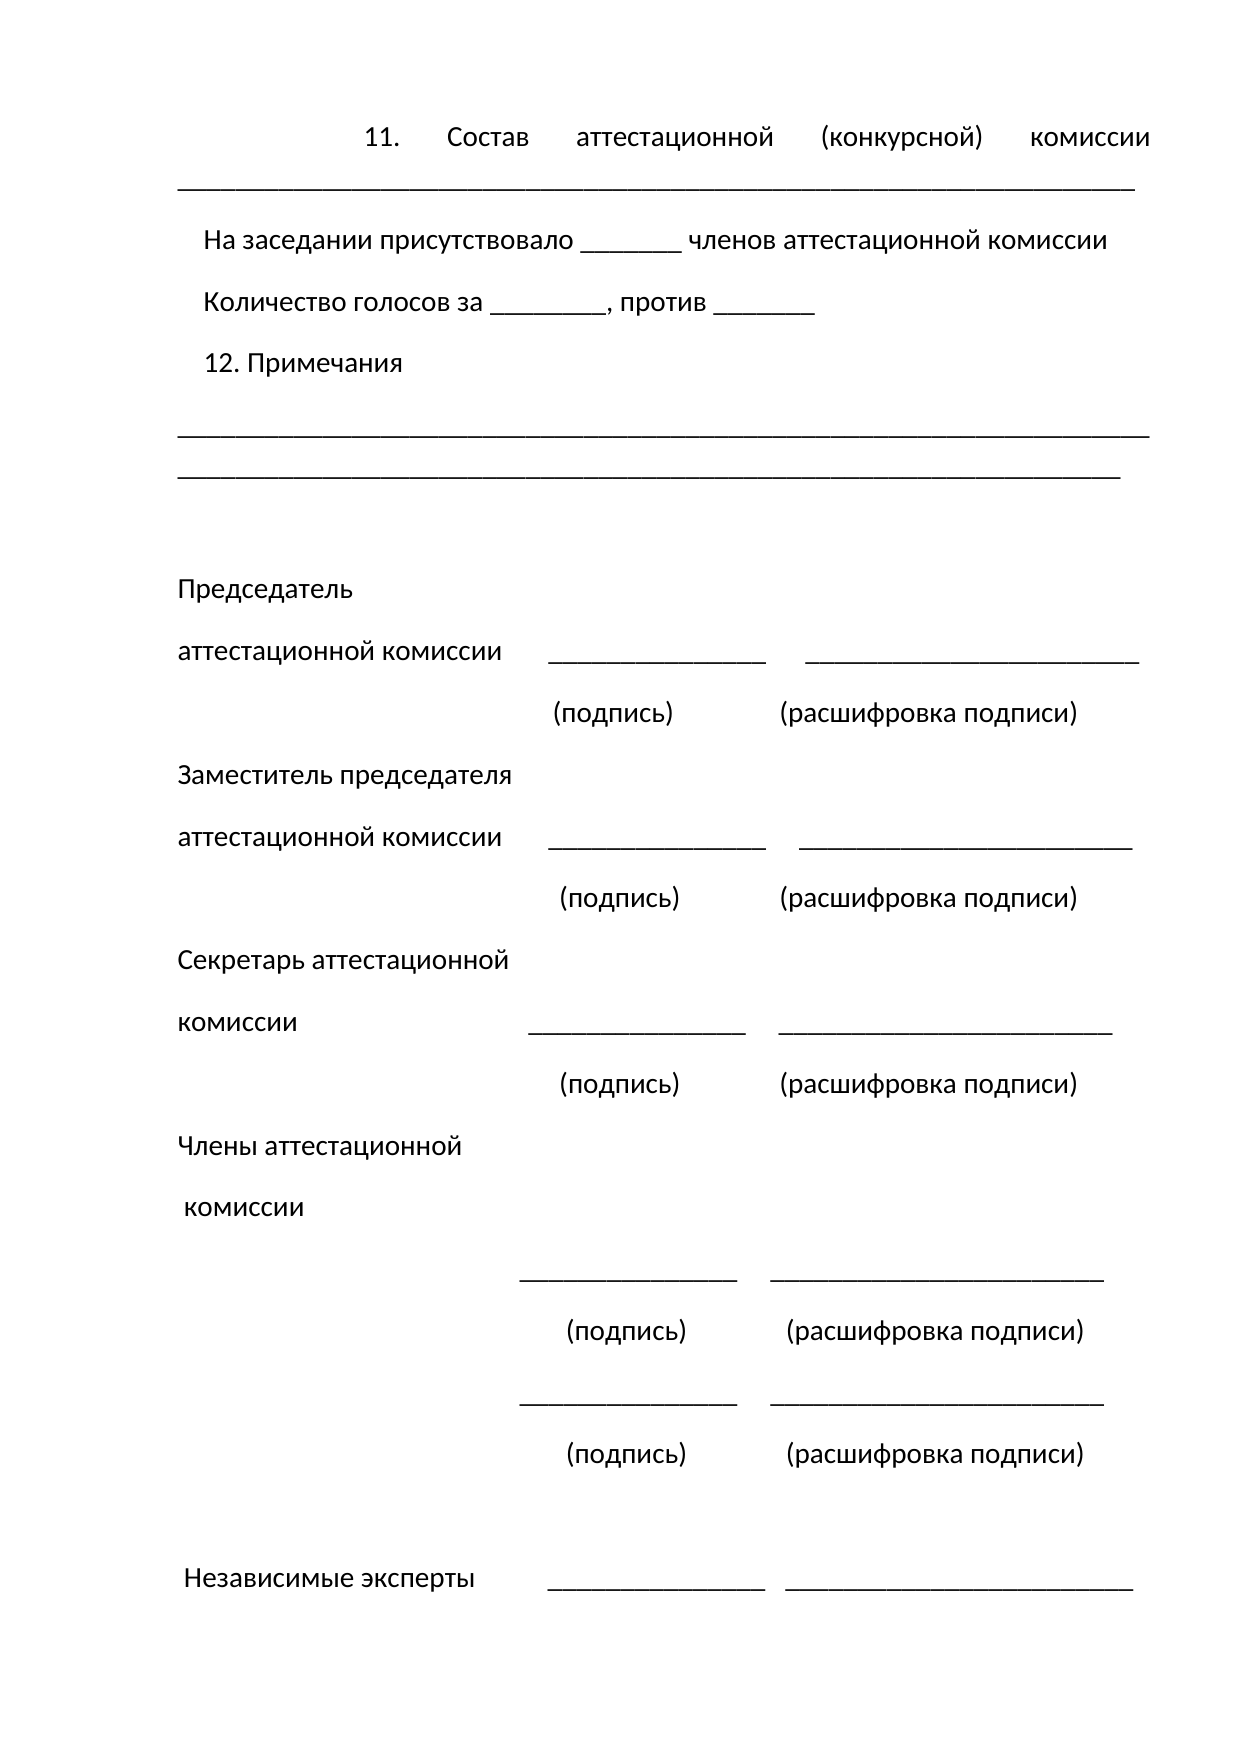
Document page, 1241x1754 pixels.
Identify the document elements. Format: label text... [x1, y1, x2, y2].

text Количество голосов за ________, против _______ [177, 283, 1152, 318]
text Заместитель председателя [177, 756, 1152, 792]
text На заседании присутствовало _______ членов аттестационной комиссии [177, 221, 1152, 256]
text (подпись) (расшифровка подписи) [177, 1435, 1152, 1471]
text _______________ _______________________ [177, 1250, 1152, 1286]
text Секретарь аттестационной [177, 941, 1152, 977]
text аттестационной комиссии _______________ _______________________ [177, 632, 1152, 668]
text комиссии [177, 1188, 1152, 1224]
text (подпись) (расшифровка подписи) [177, 1312, 1152, 1347]
text Члены аттестационной [177, 1127, 1152, 1162]
text 12. Примечания [177, 344, 1152, 380]
text (подпись) (расшифровка подписи) [177, 694, 1152, 730]
text _______________ _______________________ [177, 1374, 1152, 1409]
text (подпись) (расшифровка подписи) [177, 879, 1152, 915]
text 11. Состав аттестационной (конкурсной) комиссии __________________________________________________________________ [177, 118, 1152, 195]
text ____________________________________________________________________________________________________________________________________ [177, 406, 1152, 483]
text Председатель [177, 571, 1152, 606]
text комиссии _______________ _______________________ [177, 1003, 1152, 1039]
text (подпись) (расшифровка подписи) [177, 1065, 1152, 1100]
text Независимые эксперты _______________ ________________________ [177, 1559, 1152, 1594]
text аттестационной комиссии _______________ _______________________ [177, 818, 1152, 853]
